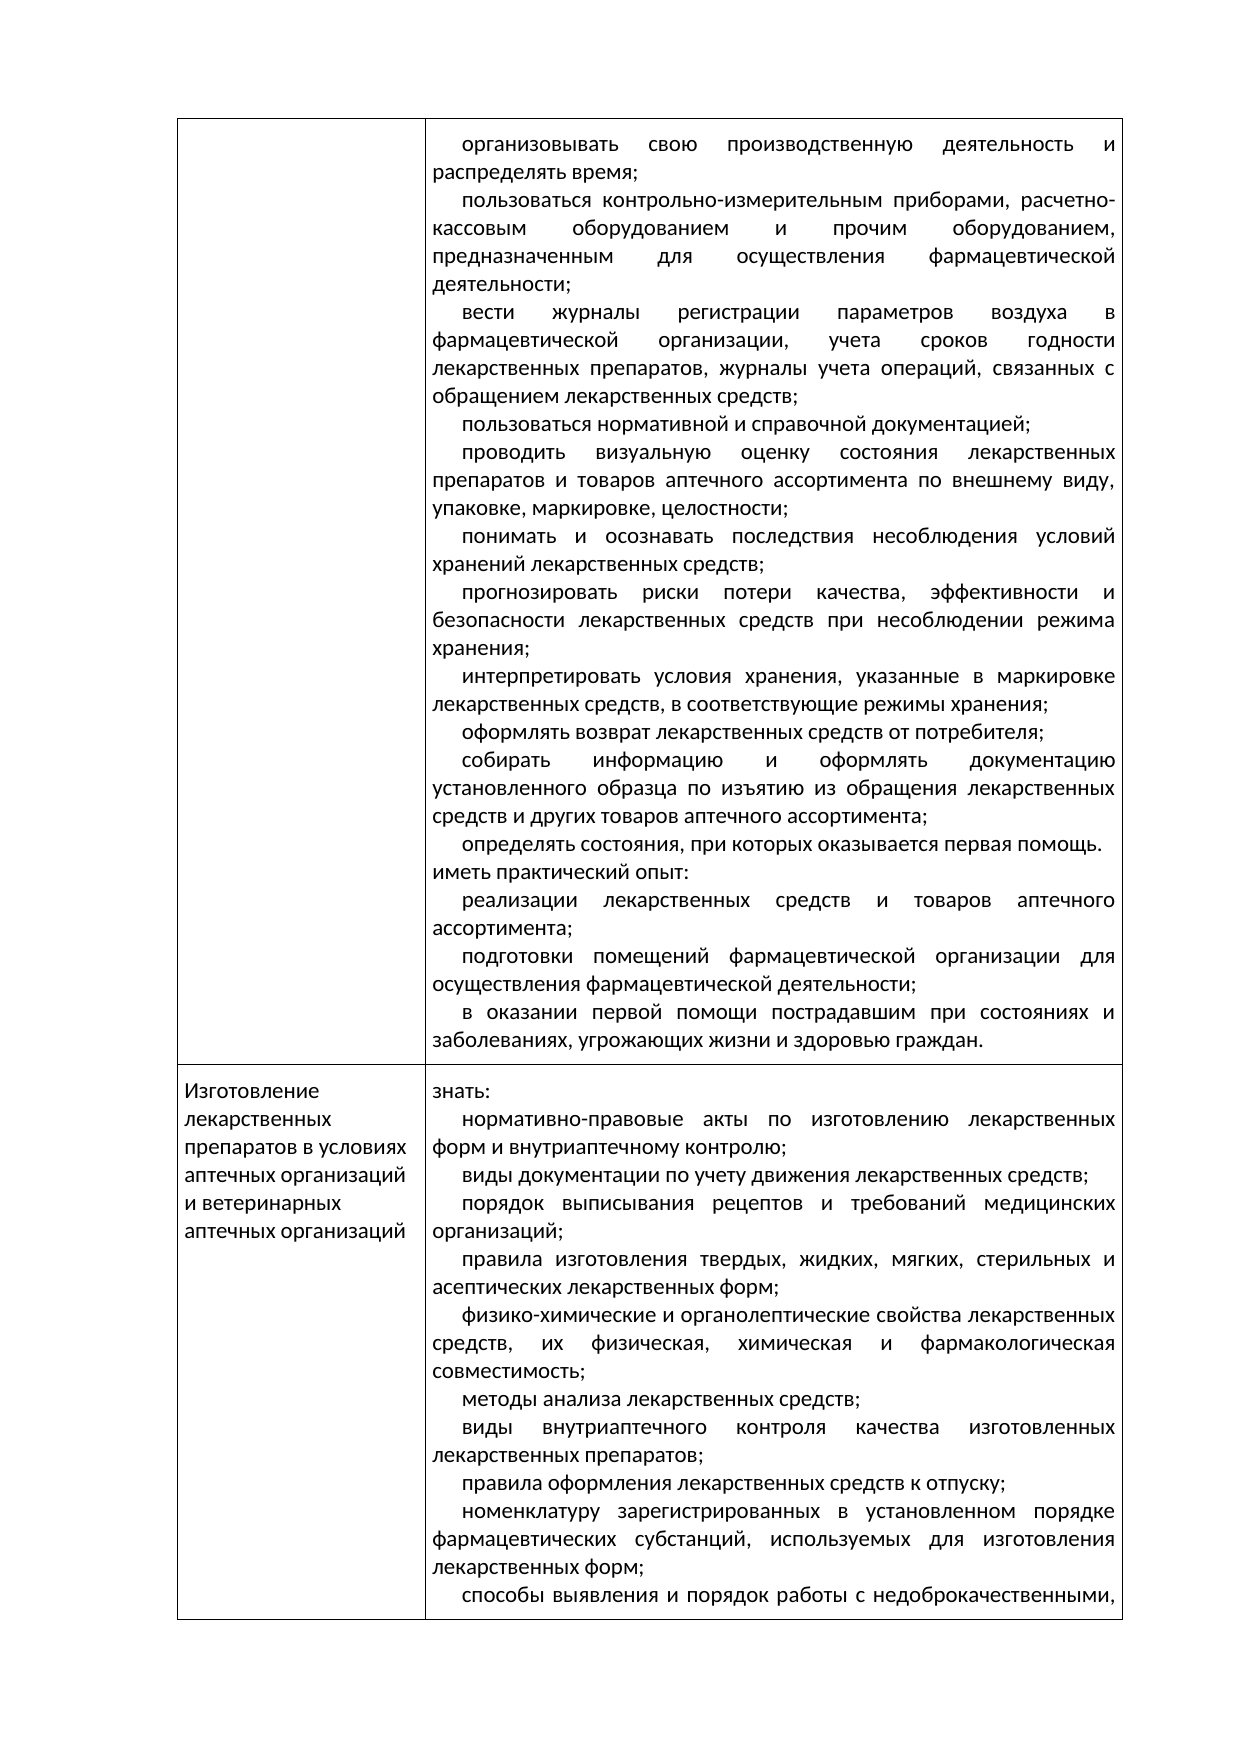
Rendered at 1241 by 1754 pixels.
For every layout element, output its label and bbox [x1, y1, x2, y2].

table_cell [178, 119, 425, 1064]
table_cell [426, 119, 1122, 1064]
table_cell [178, 1065, 425, 1619]
table_cell [426, 1065, 1122, 1619]
